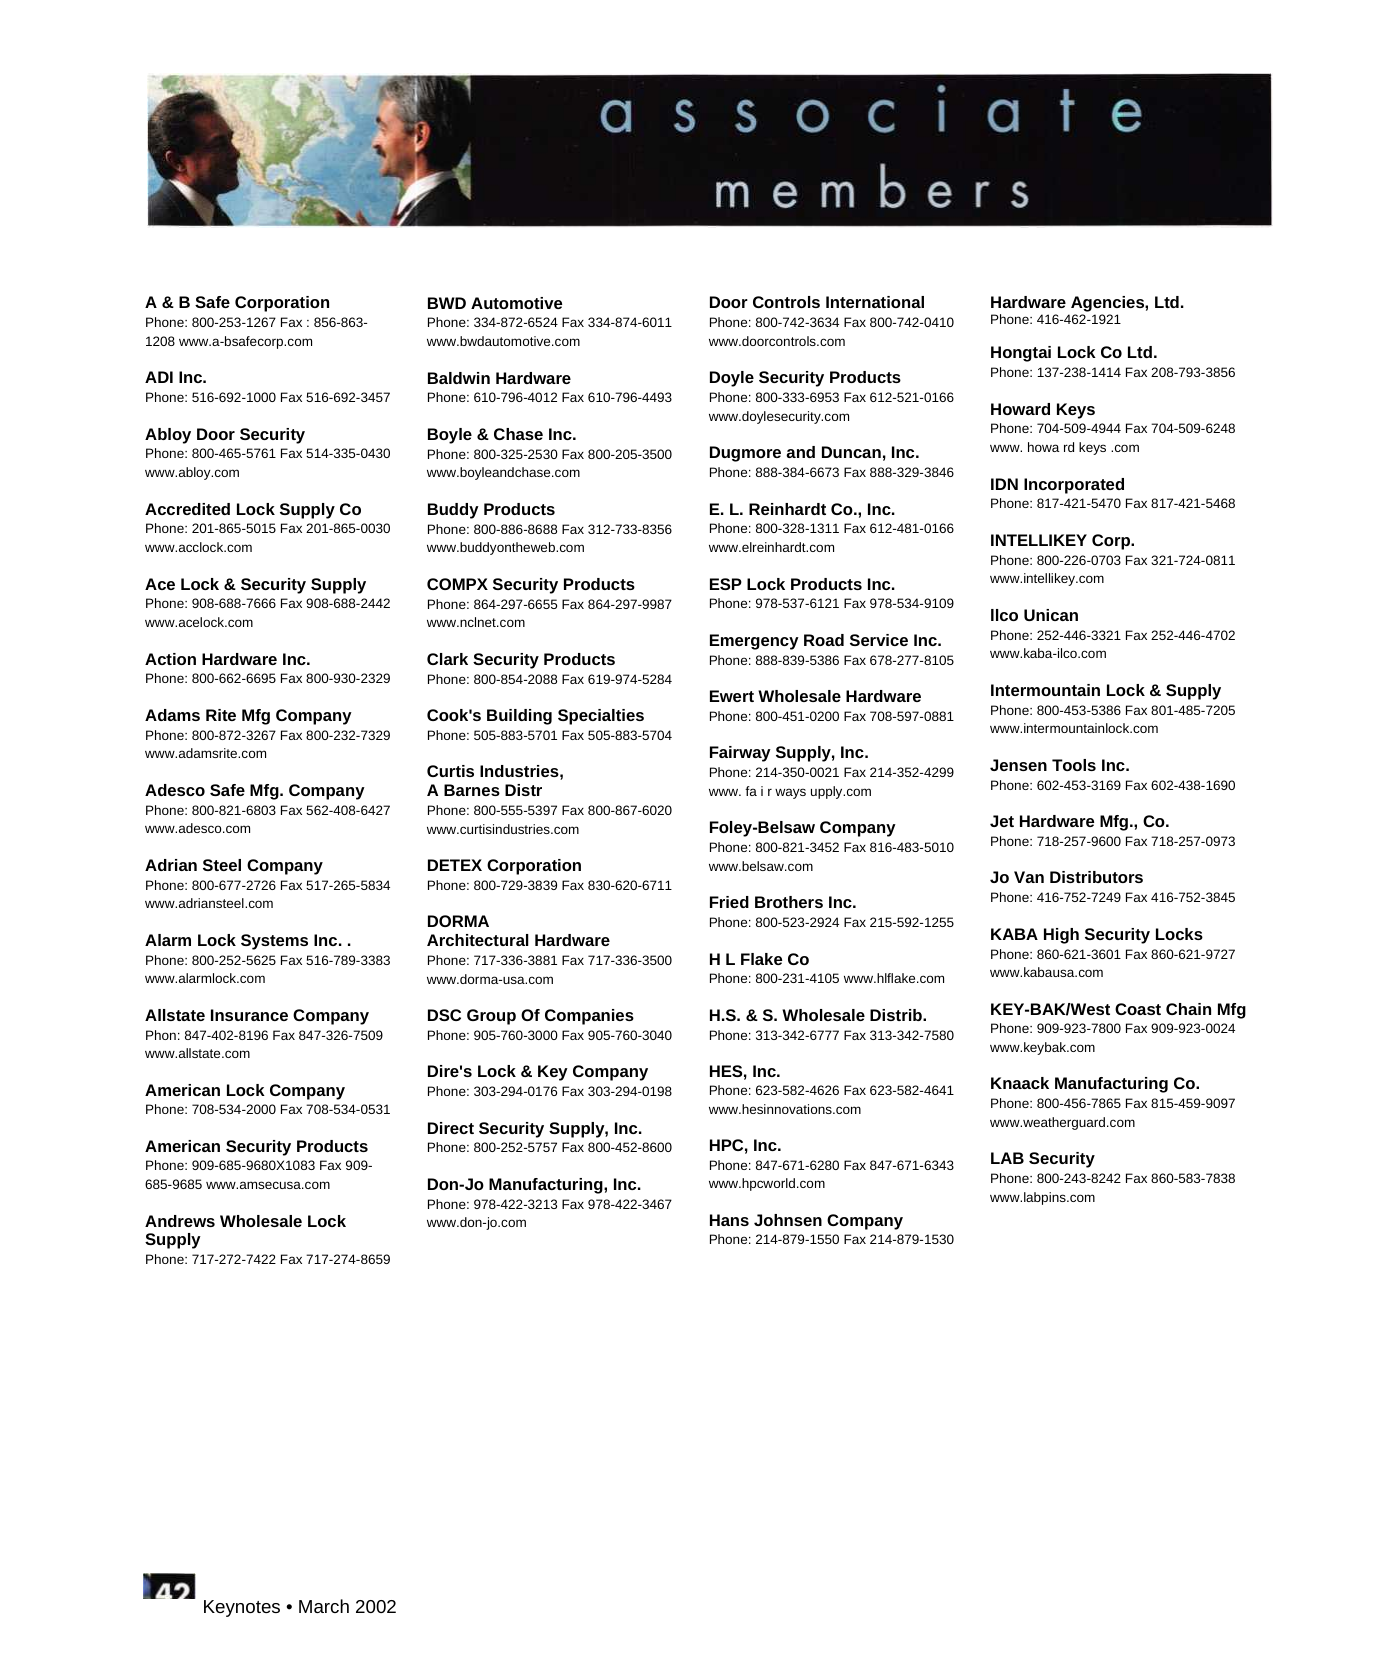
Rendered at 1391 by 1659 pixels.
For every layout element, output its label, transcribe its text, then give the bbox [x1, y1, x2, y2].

text Phone: 817-421-5470 Fax 817-421-5468 [990, 494, 1249, 512]
subtitle DSC Group Of Companies [427, 1007, 673, 1025]
subtitle H L Flake Co [708, 950, 962, 969]
text Phone: 800-465-5761 Fax 514-335-0430 www.abloy.com [145, 444, 395, 481]
subtitle Adrian Steel Company [145, 856, 395, 875]
text Phone: 704-509-4944 Fax 704-509-6248 www. howa rd keys .com [990, 419, 1249, 456]
text Keynotes • March 2002 [202, 1596, 397, 1617]
subtitle American Lock Company [145, 1081, 395, 1100]
subtitle Adams Rite Mfg Company [145, 706, 395, 725]
text Phone: 800-252-5625 Fax 516-789-3383 www.alarmlock.com [145, 950, 395, 987]
subtitle Dugmore and Duncan, Inc. [708, 444, 962, 463]
picture [143, 1573, 196, 1599]
text Phone: 800-821-3452 Fax 816-483-5010 www.belsaw.com [708, 838, 962, 875]
subtitle Alarm Lock Systems Inc. . [145, 931, 395, 950]
text Phone: 800-662-6695 Fax 800-930-2329 [145, 669, 395, 687]
subtitle Don-Jo Manufacturing, Inc. [427, 1175, 673, 1194]
subtitle Action Hardware Inc. [145, 650, 395, 669]
subtitle COMPX Security Products [427, 575, 673, 594]
text Phone: 978-537-6121 Fax 978-534-9109 [708, 594, 962, 613]
text Phone: 800-231-4105 www.hlflake.com [708, 969, 962, 988]
subtitle ADI Inc. [145, 369, 395, 387]
subtitle E. L. Reinhardt Co., Inc. [708, 500, 962, 519]
text Phone: 334-872-6524 Fax 334-874-6011 www.bwdautomotive.com [427, 313, 673, 350]
text Phone: 800-886-8688 Fax 312-733-8356 www.buddyontheweb.com [427, 519, 673, 557]
text Phone: 214-350-0021 Fax 214-352-4299 www. fa i r ways upply.com [708, 763, 962, 800]
subtitle IDN Incorporated [990, 475, 1249, 494]
text Phone: 800-523-2924 Fax 215-592-1255 [708, 913, 962, 931]
text Phone: 800-253-1267 Fax : 856-863-1208 www.a-bsafecorp.com [145, 312, 395, 350]
text Phone: 847-671-6280 Fax 847-671-6343 www.hpcworld.com [708, 1155, 962, 1192]
subtitle KABA High Security Locks [990, 925, 1249, 944]
text Phone: 214-879-1550 Fax 214-879-1530 [708, 1230, 962, 1248]
text Phone: 978-422-3213 Fax 978-422-3467 www.don-jo.com [427, 1194, 673, 1232]
subtitle Howard Keys [990, 400, 1249, 419]
subtitle Direct Security Supply, Inc. [427, 1119, 673, 1138]
text Phone: 800-451-0200 Fax 708-597-0881 [708, 706, 962, 725]
subtitle Jet Hardware Mfg., Co. [990, 812, 1249, 831]
text Phone: 201-865-5015 Fax 201-865-0030 www.acclock.com [145, 519, 395, 556]
subtitle Adesco Safe Mfg. Company [145, 781, 395, 800]
subtitle LAB Security [990, 1150, 1249, 1168]
subtitle BWD Automotive [427, 294, 673, 313]
text Phone: 313-342-6777 Fax 313-342-7580 [708, 1025, 962, 1044]
subtitle Abloy Door Security [145, 425, 395, 444]
subtitle Buddy Products [427, 500, 673, 519]
subtitle Foley-Belsaw Company [708, 819, 962, 838]
subtitle Door Controls International [708, 294, 962, 313]
text Phone: 800-821-6803 Fax 562-408-6427 www.adesco.com [145, 800, 395, 837]
text Phone: 800-742-3634 Fax 800-742-0410 www.doorcontrols.com [708, 313, 962, 350]
text Phone: 864-297-6655 Fax 864-297-9987 www.nclnet.com [427, 594, 673, 632]
subtitle DORMA [427, 913, 673, 932]
text Phone: 623-582-4626 Fax 623-582-4641 www.hesinnovations.com [708, 1081, 962, 1118]
subtitle Baldwin Hardware [427, 369, 673, 388]
text Phone: 137-238-1414 Fax 208-793-3856 [990, 362, 1249, 381]
text Phone: 718-257-9600 Fax 718-257-0973 [990, 831, 1249, 850]
subtitle HES, Inc. [708, 1062, 962, 1081]
text Phone: 708-534-2000 Fax 708-534-0531 [145, 1100, 395, 1118]
subtitle Knaack Manufacturing Co. [990, 1075, 1249, 1093]
text Phone: 908-688-7666 Fax 908-688-2442 www.acelock.com [145, 594, 395, 631]
subtitle Jensen Tools Inc. [990, 756, 1249, 775]
text Phone: 303-294-0176 Fax 303-294-0198 [427, 1082, 673, 1100]
text Architectural Hardware [427, 932, 673, 950]
text Phone: 416-462-1921 [990, 312, 1249, 327]
text Phone: 602-453-3169 Fax 602-438-1690 [990, 775, 1249, 794]
text Phone: 800-677-2726 Fax 517-265-5834 www.adriansteel.com [145, 875, 395, 912]
text Phone: 800-555-5397 Fax 800-867-6020 www.curtisindustries.com [427, 800, 673, 838]
text Phone: 800-226-0703 Fax 321-724-0811 www.intellikey.com [990, 550, 1249, 587]
text Phone: 252-446-3321 Fax 252-446-4702 www.kaba-ilco.com [990, 625, 1249, 662]
subtitle Hans Johnsen Company [708, 1211, 962, 1230]
subtitle Hardware Agencies, Ltd. [990, 293, 1249, 312]
subtitle A & B Safe Corporation [145, 294, 395, 312]
text Phone: 909-923-7800 Fax 909-923-0024 www.keybak.com [990, 1019, 1249, 1056]
subtitle HPC, Inc. [708, 1137, 962, 1155]
text Phone: 800-453-5386 Fax 801-485-7205 www.intermountainlock.com [990, 700, 1249, 737]
subtitle Dire's Lock & Key Company [427, 1063, 673, 1082]
text Phone: 800-328-1311 Fax 612-481-0166 www.elreinhardt.com [708, 519, 962, 556]
subtitle Clark Security Products [427, 650, 673, 669]
text Phon: 847-402-8196 Fax 847-326-7509 www.allstate.com [145, 1025, 395, 1062]
subtitle ESP Lock Products Inc. [708, 575, 962, 594]
text Phone: 905-760-3000 Fax 905-760-3040 [427, 1025, 673, 1044]
text Phone: 717-272-7422 Fax 717-274-8659 [145, 1249, 395, 1268]
subtitle Emergency Road Service Inc. [708, 631, 962, 650]
text Phone: 800-333-6953 Fax 612-521-0166 www.doylesecurity.com [708, 388, 962, 425]
subtitle Jo Van Distributors [990, 868, 1249, 887]
text Phone: 416-752-7249 Fax 416-752-3845 [990, 887, 1249, 906]
text Phone: 800-854-2088 Fax 619-974-5284 [427, 669, 673, 688]
subtitle American Security Products [145, 1137, 395, 1156]
picture [147, 73, 1273, 228]
text Phone: 860-621-3601 Fax 860-621-9727 www.kabausa.com [990, 944, 1249, 982]
subtitle DETEX Corporation [427, 857, 673, 875]
subtitle Hongtai Lock Co Ltd. [990, 343, 1249, 362]
text Phone: 800-456-7865 Fax 815-459-9097 www.weatherguard.com [990, 1093, 1249, 1131]
text Phone: 610-796-4012 Fax 610-796-4493 [427, 388, 673, 407]
subtitle Andrews Wholesale Lock Supply [145, 1212, 395, 1249]
subtitle Doyle Security Products [708, 369, 962, 388]
subtitle Intermountain Lock & Supply [990, 681, 1249, 700]
subtitle Cook's Building Specialties [427, 707, 673, 725]
subtitle INTELLIKEY Corp. [990, 531, 1249, 550]
text Phone: 800-252-5757 Fax 800-452-8600 [427, 1138, 673, 1157]
text Phone: 800-243-8242 Fax 860-583-7838 www.labpins.com [990, 1168, 1249, 1206]
text A Barnes Distr [427, 782, 673, 800]
text Phone: 800-729-3839 Fax 830-620-6711 [427, 875, 673, 894]
text Phone: 505-883-5701 Fax 505-883-5704 [427, 725, 673, 744]
subtitle Fried Brothers Inc. [708, 894, 962, 913]
subtitle Ewert Wholesale Hardware [708, 688, 962, 706]
text Phone: 888-384-6673 Fax 888-329-3846 [708, 463, 962, 481]
subtitle Fairway Supply, Inc. [708, 744, 962, 763]
subtitle Allstate Insurance Company [145, 1006, 395, 1025]
subtitle Boyle & Chase Inc. [427, 425, 673, 444]
subtitle Ace Lock & Security Supply [145, 575, 395, 594]
subtitle KEY-BAK/West Coast Chain Mfg [990, 1001, 1249, 1019]
text Phone: 909-685-9680X1083 Fax 909-685-9685 www.amsecusa.com [145, 1156, 395, 1193]
text Phone: 516-692-1000 Fax 516-692-3457 [145, 387, 395, 406]
text Phone: 800-325-2530 Fax 800-205-3500 www.boyleandchase.com [427, 444, 673, 482]
subtitle Curtis Industries, [427, 763, 673, 782]
subtitle Accredited Lock Supply Co [145, 500, 395, 519]
subtitle H.S. & S. Wholesale Distrib. [708, 1007, 962, 1025]
text Phone: 800-872-3267 Fax 800-232-7329 www.adamsrite.com [145, 725, 395, 762]
text Phone: 717-336-3881 Fax 717-336-3500 www.dorma-usa.com [427, 950, 673, 988]
subtitle llco Unican [990, 606, 1249, 625]
text Phone: 888-839-5386 Fax 678-277-8105 [708, 650, 962, 669]
